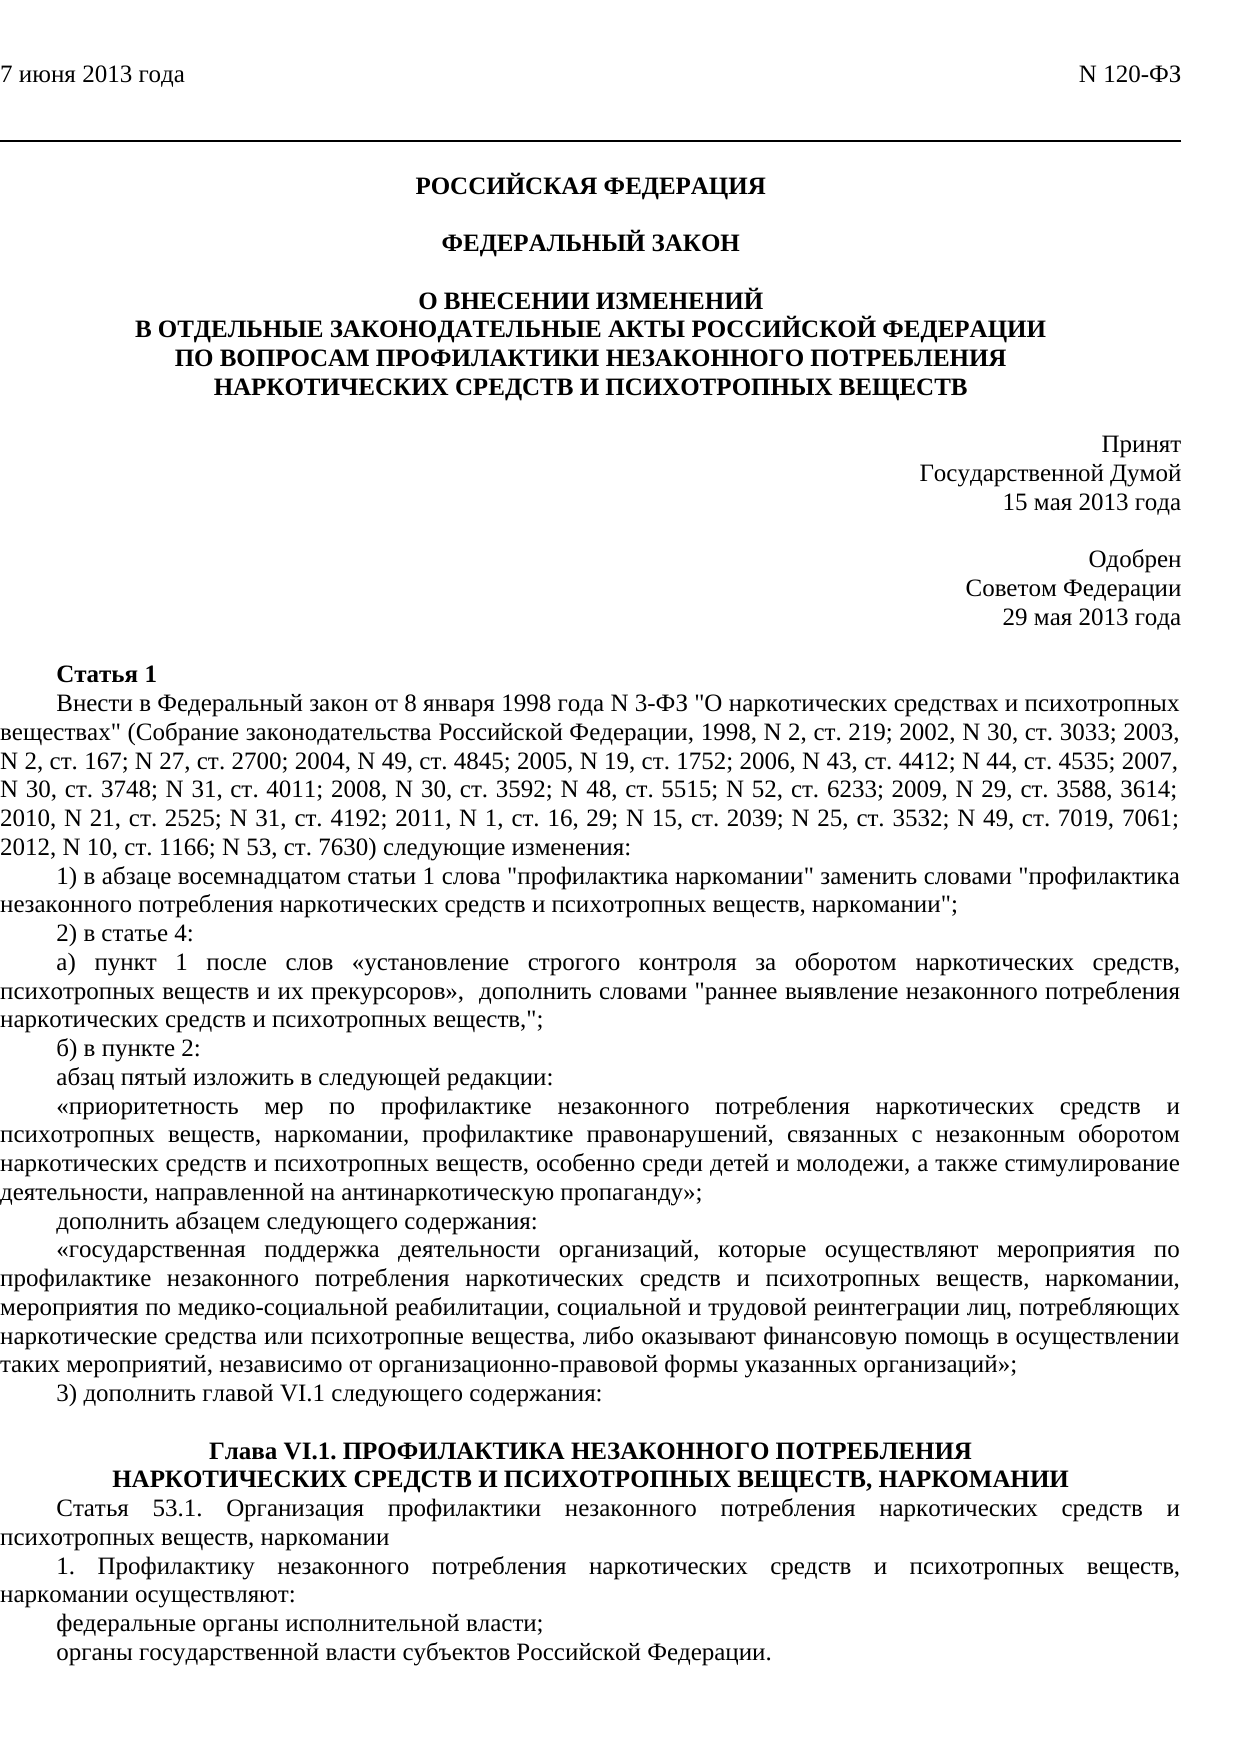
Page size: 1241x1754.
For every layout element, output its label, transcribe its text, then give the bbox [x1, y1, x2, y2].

text НАРКОТИЧЕСКИХ СРЕДСТВ И ПСИХОТРОПНЫХ ВЕЩЕСТВ, НАРКОМАНИИ [0, 1464, 1181, 1493]
text 15 мая 2013 года [0, 487, 1181, 516]
text «государственная поддержка деятельности организаций, которые осуществляют мероприятия по профилактике незаконного потребления наркотических средств и психотропных веществ, наркомании, мероприятия по медико-социальной реабилитации, социальной и трудовой реинтеграции лиц, потребляющих наркотические средства или психотропные вещества, либо оказывают финансовую помощь в осуществлении таких мероприятий, независимо от организационно-правовой формы указанных организаций»; [0, 1234, 1181, 1378]
text б) в пункте 2: [0, 1033, 1181, 1062]
text федеральные органы исполнительной власти; [0, 1608, 1181, 1637]
text Одобрен [0, 544, 1181, 573]
text ФЕДЕРАЛЬНЫЙ ЗАКОН [0, 228, 1181, 257]
text 29 мая 2013 года [0, 602, 1181, 631]
text Государственной Думой [0, 458, 1181, 487]
text органы государственной власти субъектов Российской Федерации. [0, 1637, 1181, 1666]
text О ВНЕСЕНИИ ИЗМЕНЕНИЙ [0, 286, 1181, 314]
text 7 июня 2013 года N 120-ФЗ [0, 59, 1181, 112]
text а) пункт 1 после слов «установление строгого контроля за оборотом наркотических средств, психотропных веществ и их прекурсоров», дополнить словами "раннее выявление незаконного потребления наркотических средств и психотропных веществ,"; [0, 947, 1181, 1033]
text Статья 53.1. Организация профилактики незаконного потребления наркотических средств и психотропных веществ, наркомании [0, 1493, 1181, 1551]
text 3) дополнить главой VI.1 следующего содержания: [0, 1378, 1181, 1407]
text Статья 1 [0, 659, 1181, 688]
text В ОТДЕЛЬНЫЕ ЗАКОНОДАТЕЛЬНЫЕ АКТЫ РОССИЙСКОЙ ФЕДЕРАЦИИ [0, 314, 1181, 343]
text Принят [0, 429, 1181, 458]
text 2) в статье 4: [0, 918, 1181, 947]
text Глава VI.1. ПРОФИЛАКТИКА НЕЗАКОННОГО ПОТРЕБЛЕНИЯ [0, 1436, 1181, 1464]
text ПО ВОПРОСАМ ПРОФИЛАКТИКИ НЕЗАКОННОГО ПОТРЕБЛЕНИЯ [0, 343, 1181, 372]
text Внести в Федеральный закон от 8 января 1998 года N 3-ФЗ "О наркотических средствах и психотропных веществах" (Собрание законодательства Российской Федерации, 1998, N 2, ст. 219; 2002, N 30, ст. 3033; 2003, N 2, ст. 167; N 27, ст. 2700; 2004, N 49, ст. 4845; 2005, N 19, ст. 1752; 2006, N 43, ст. 4412; N 44, ст. 4535; 2007, N 30, ст. 3748; N 31, ст. 4011; 2008, N 30, ст. 3592; N 48, ст. 5515; N 52, ст. 6233; 2009, N 29, ст. 3588, 3614; 2010, N 21, ст. 2525; N 31, ст. 4192; 2011, N 1, ст. 16, 29; N 15, ст. 2039; N 25, ст. 3532; N 49, ст. 7019, 7061; 2012, N 10, ст. 1166; N 53, ст. 7630) следующие изменения: [0, 688, 1181, 861]
text «приоритетность мер по профилактике незаконного потребления наркотических средств и психотропных веществ, наркомании, профилактике правонарушений, связанных с незаконным оборотом наркотических средств и психотропных веществ, особенно среди детей и молодежи, а также стимулирование деятельности, направленной на антинаркотическую пропаганду»; [0, 1091, 1181, 1206]
text абзац пятый изложить в следующей редакции: [0, 1062, 1181, 1091]
text 1) в абзаце восемнадцатом статьи 1 слова "профилактика наркомании" заменить словами "профилактика незаконного потребления наркотических средств и психотропных веществ, наркомании"; [0, 861, 1181, 918]
text 1. Профилактику незаконного потребления наркотических средств и психотропных веществ, наркомании осуществляют: [0, 1551, 1181, 1608]
text Советом Федерации [0, 573, 1181, 602]
text РОССИЙСКАЯ ФЕДЕРАЦИЯ [0, 171, 1181, 199]
text НАРКОТИЧЕСКИХ СРЕДСТВ И ПСИХОТРОПНЫХ ВЕЩЕСТВ [0, 372, 1181, 401]
text дополнить абзацем следующего содержания: [0, 1206, 1181, 1234]
